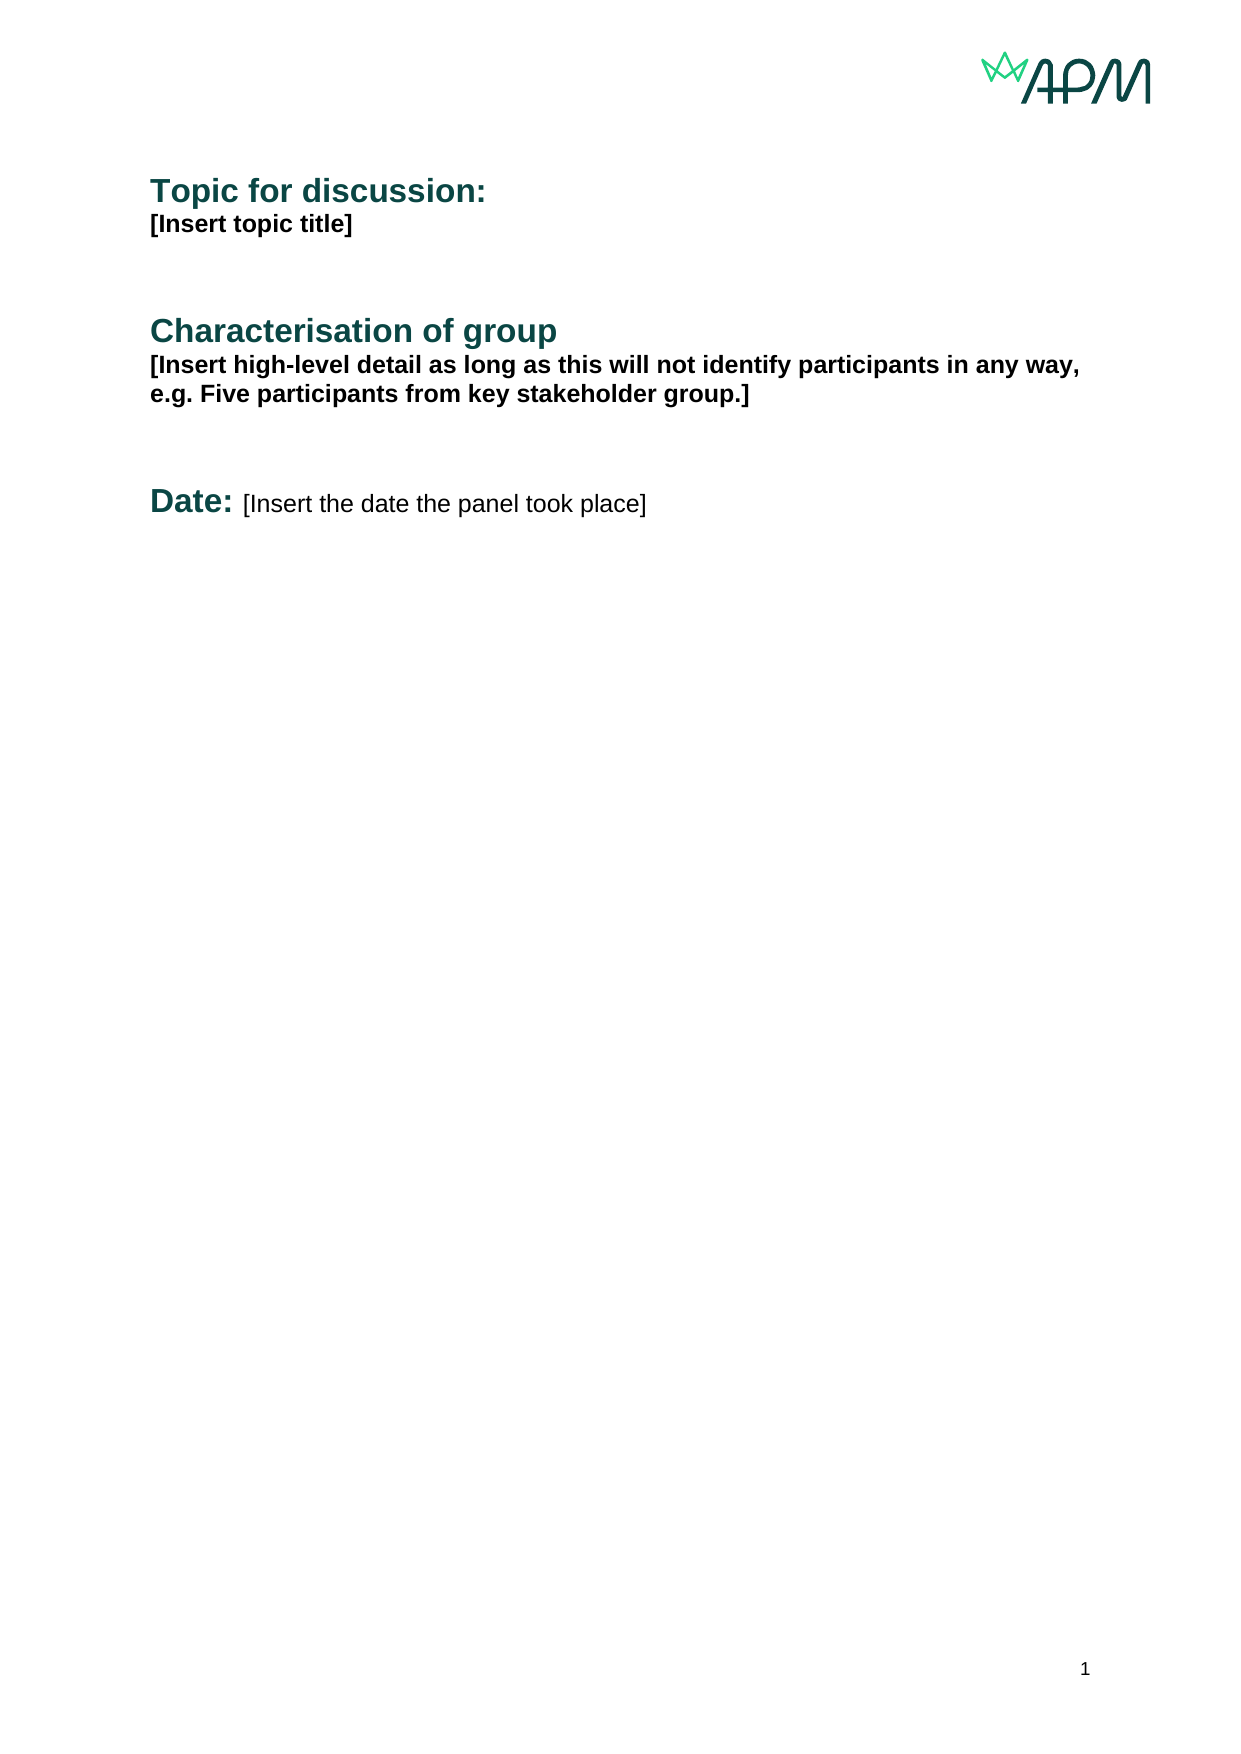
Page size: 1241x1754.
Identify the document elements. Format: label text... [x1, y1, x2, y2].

subtitle Date: [Insert the date the panel took place] [150, 481, 1090, 519]
subtitle Topic for discussion: [150, 171, 1090, 209]
subtitle Characterisation of group [150, 312, 1090, 350]
subtitle [Insert topic title] [150, 209, 1090, 238]
subtitle [Insert high-level detail as long as this will not identify participants in any way, e.g. Five participants from key stakeholder group.] [150, 350, 1090, 407]
